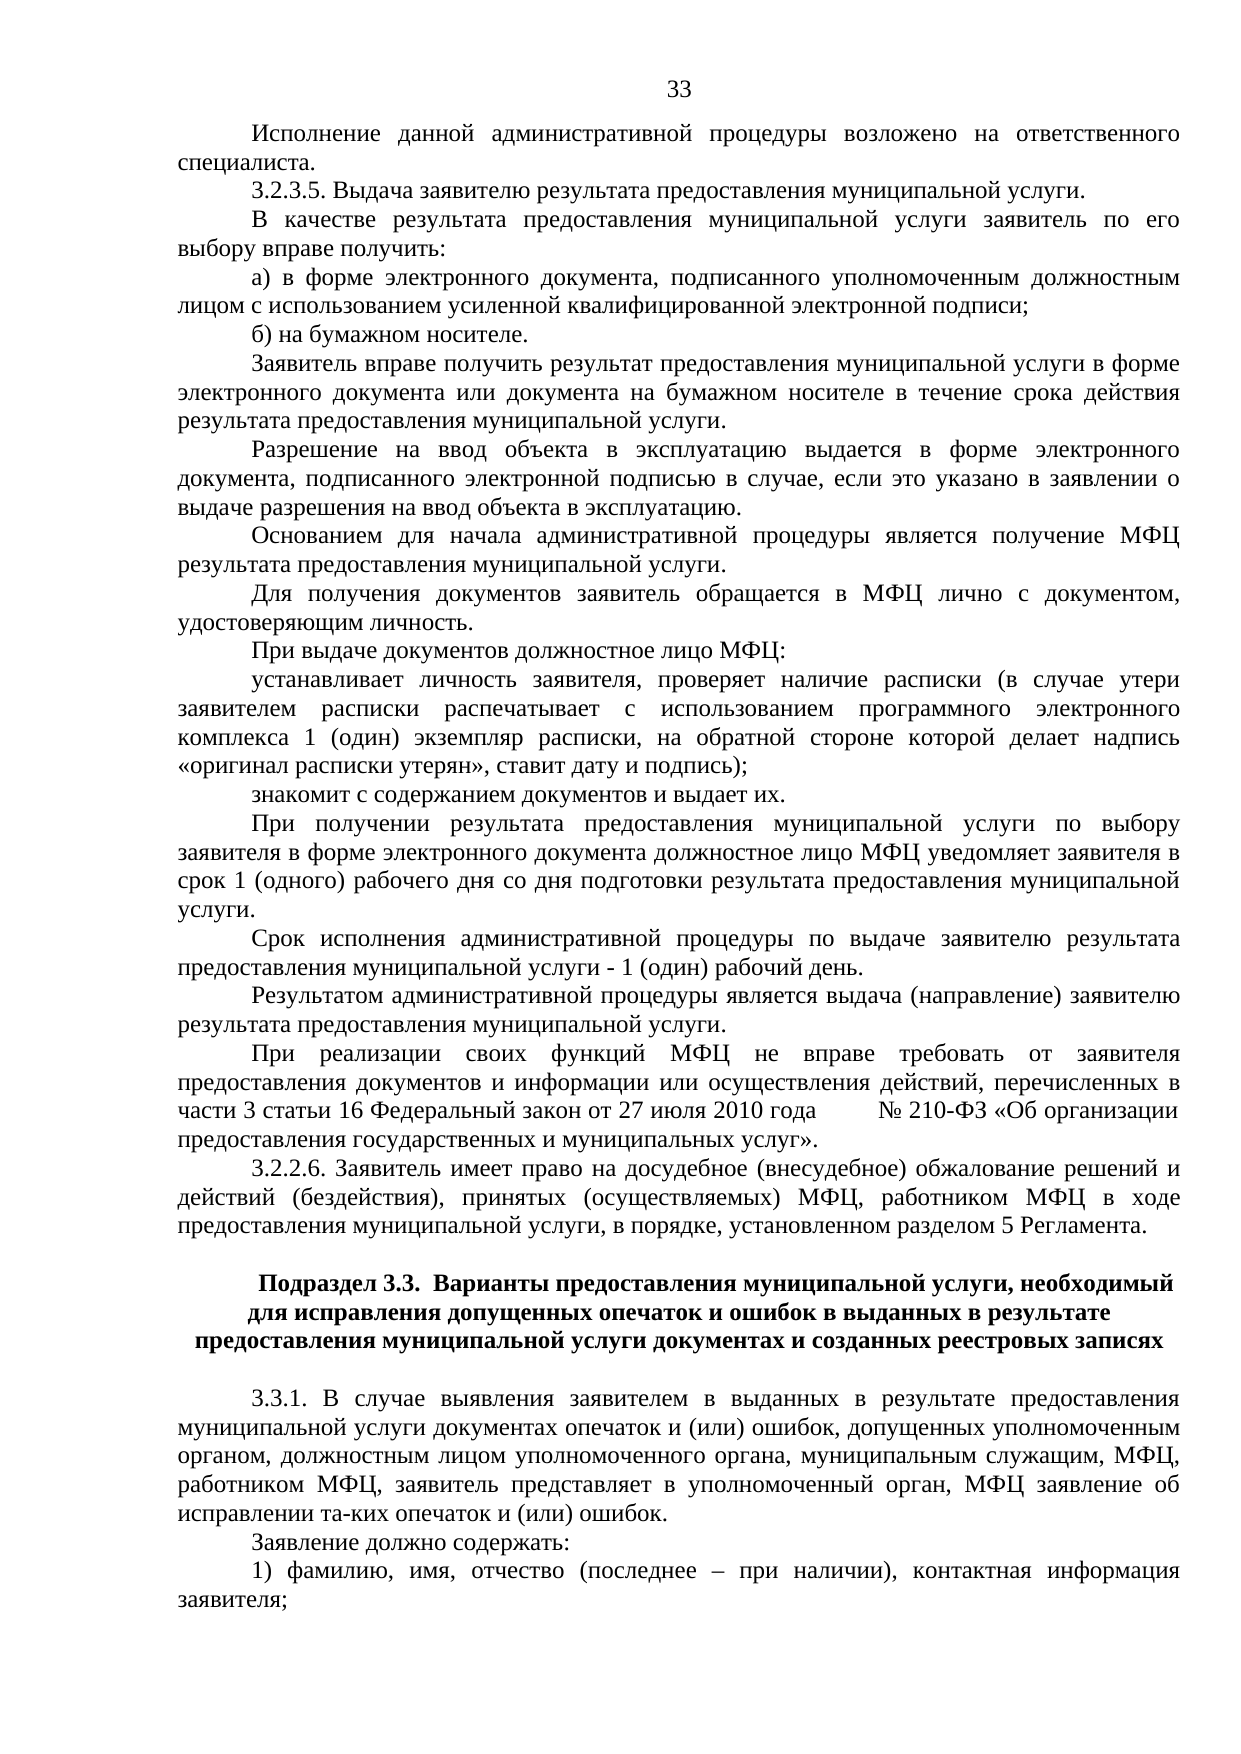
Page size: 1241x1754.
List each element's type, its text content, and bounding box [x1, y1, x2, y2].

text При получении результата предоставления муниципальной услуги по выбору заявителя в форме электронного документа должностное лицо МФЦ уведомляет заявителя в срок 1 (одного) рабочего дня со дня подготовки результата предоставления муниципальной услуги. [177, 808, 1181, 923]
text 3.2.2.6. Заявитель имеет право на досудебное (внесудебное) обжалование решений и действий (бездействия), принятых (осуществляемых) МФЦ, работником МФЦ в ходе предоставления муниципальной услуги, в порядке, установленном разделом 5 Регламента. [177, 1153, 1181, 1239]
text Основанием для начала административной процедуры является получение МФЦ результата предоставления муниципальной услуги. [177, 521, 1181, 578]
text б) на бумажном носителе. [177, 319, 1181, 348]
text Заявление должно содержать: [177, 1527, 1181, 1556]
text Для получения документов заявитель обращается в МФЦ лично с документом, удостоверяющим личность. [177, 578, 1181, 636]
text устанавливает личность заявителя, проверяет наличие расписки (в случае утери заявителем расписки распечатывает с использованием программного электронного комплекса 1 (один) экземпляр расписки, на обратной стороне которой делает надпись «оригинал расписки утерян», ставит дату и подпись); [177, 664, 1181, 779]
text Исполнение данной административной процедуры возложено на ответственного специалиста. [177, 118, 1181, 176]
text 1) фамилию, имя, отчество (последнее – при наличии), контактная информация заявителя; [177, 1556, 1181, 1613]
text Срок исполнения административной процедуры по выдаче заявителю результата предоставления муниципальной услуги - 1 (один) рабочий день. [177, 923, 1181, 981]
text 3.2.3.5. Выдача заявителю результата предоставления муниципальной услуги. [177, 176, 1181, 204]
text В качестве результата предоставления муниципальной услуги заявитель по его выбору вправе получить: [177, 204, 1181, 262]
text Разрешение на ввод объекта в эксплуатацию выдается в форме электронного документа, подписанного электронной подписью в случае, если это указано в заявлении о выдаче разрешения на ввод объекта в эксплуатацию. [177, 434, 1181, 521]
text знакомит с содержанием документов и выдает их. [177, 779, 1181, 808]
text Подраздел 3.3. Варианты предоставления муниципальной услуги, необходимый для исправления допущенных опечаток и ошибок в выданных в результате предоставления муниципальной услуги документах и созданных реестровых записях [177, 1268, 1181, 1354]
text Заявитель вправе получить результат предоставления муниципальной услуги в форме электронного документа или документа на бумажном носителе в течение срока действия результата предоставления муниципальной услуги. [177, 348, 1181, 434]
text 3.3.1. В случае выявления заявителем в выданных в результате предоставления муниципальной услуги документах опечаток и (или) ошибок, допущенных уполномоченным органом, должностным лицом уполномоченного органа, муниципальным служащим, МФЦ, работником МФЦ, заявитель представляет в уполномоченный орган, МФЦ заявление об исправлении та-ких опечаток и (или) ошибок. [177, 1383, 1181, 1527]
text Результатом административной процедуры является выдача (направление) заявителю результата предоставления муниципальной услуги. [177, 981, 1181, 1038]
text При выдаче документов должностное лицо МФЦ: [177, 636, 1181, 664]
text а) в форме электронного документа, подписанного уполномоченным должностным лицом с использованием усиленной квалифицированной электронной подписи; [177, 262, 1181, 319]
text При реализации своих функций МФЦ не вправе требовать от заявителя предоставления документов и информации или осуществления действий, перечисленных в части 3 статьи 16 Федеральный закон от 27 июля 2010 года № 210-ФЗ «Об организации предоставления государственных и муниципальных услуг». [177, 1038, 1181, 1153]
